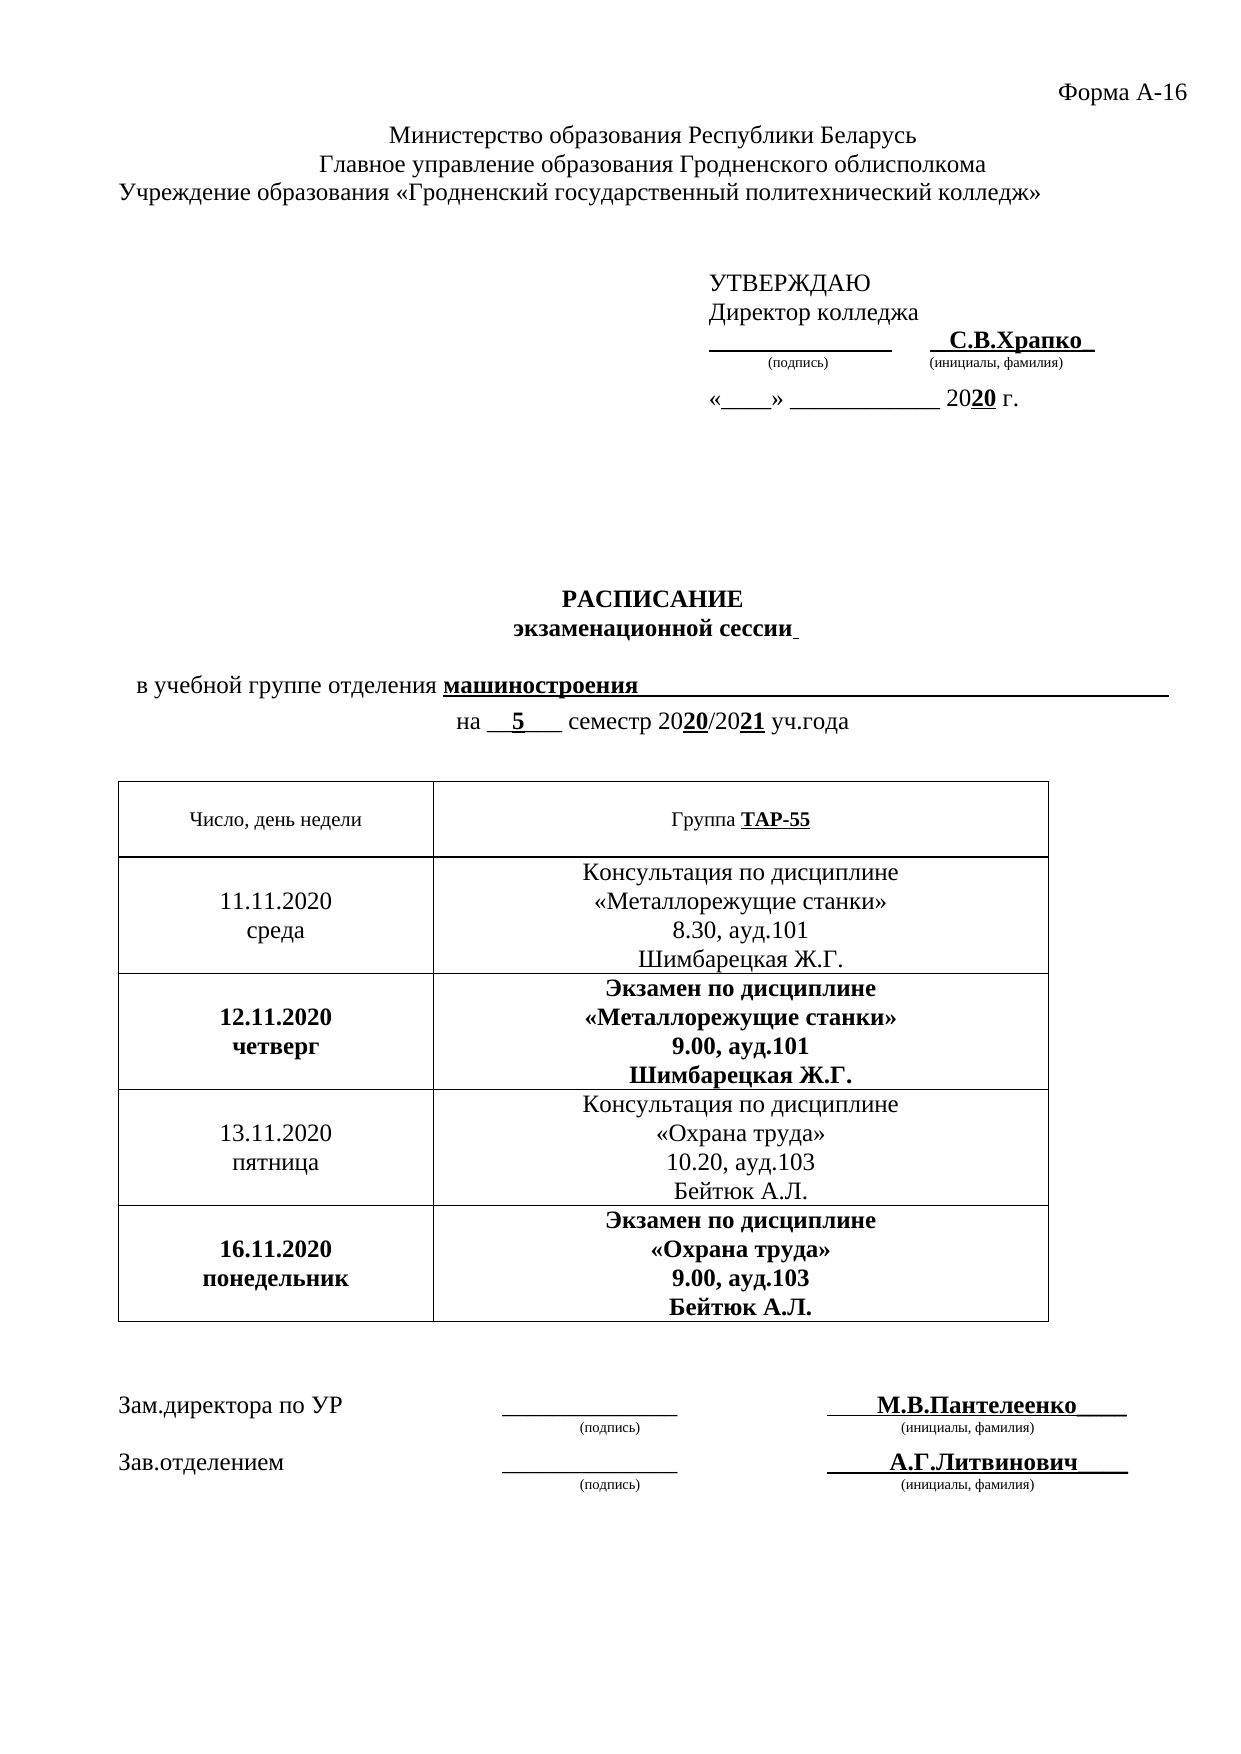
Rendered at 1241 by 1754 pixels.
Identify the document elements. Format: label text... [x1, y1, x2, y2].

text экзаменационной сессии [118, 613, 1187, 642]
text в учебной группе отделения машиностроения [118, 670, 1187, 699]
text УТВЕРЖДАЮ [709, 268, 1187, 297]
text Зав.отделением ______________ А.Г.Литвинович____ [118, 1447, 1187, 1476]
table_cell Консультация по дисциплине «Металлорежущие станки» 8.30, ауд.101 Шимбарецкая Ж.Г. [434, 858, 1048, 972]
table_cell 13.11.2020 пятница [119, 1090, 433, 1204]
text Директор колледжа [709, 297, 1187, 325]
table_cell 11.11.2020 среда [119, 858, 433, 972]
text Главное управление образования Гродненского облисполкома [118, 149, 1187, 177]
table_cell Консультация по дисциплине «Охрана труда» 10.20, ауд.103 Бейтюк А.Л. [434, 1090, 1048, 1204]
text Учреждение образования «Гродненский государственный политехнический колледж» [118, 177, 1187, 206]
text на __5___ семестр 2020/2021 уч.года [118, 706, 1187, 735]
table_cell 12.11.2020 четверг [119, 974, 433, 1088]
text Форма А-16 [709, 77, 1187, 106]
text РАСПИСАНИЕ [118, 584, 1187, 613]
text (подпись) (инициалы, фамилия) [118, 1476, 1187, 1505]
table_header Число, день недели [119, 782, 433, 856]
text «____» ____________ 2020 г. [709, 383, 1187, 412]
table_cell Экзамен по дисциплине «Охрана труда» 9.00, ауд.103 Бейтюк А.Л. [434, 1206, 1048, 1321]
text С.В.Храпко_ [709, 325, 1187, 354]
text (подпись) (инициалы, фамилия) [118, 1418, 1187, 1447]
table_cell 16.11.2020 понедельник [119, 1206, 433, 1321]
text Министерство образования Республики Беларусь [118, 120, 1187, 149]
text Зам.директора по УР ______________ М.В.Пантелеенко____ [118, 1390, 1187, 1418]
table_header Группа ТАР-55 [434, 782, 1048, 856]
text (подпись) (инициалы, фамилия) [709, 354, 1187, 383]
table_cell Экзамен по дисциплине «Металлорежущие станки» 9.00, ауд.101 Шимбарецкая Ж.Г. [434, 974, 1048, 1088]
